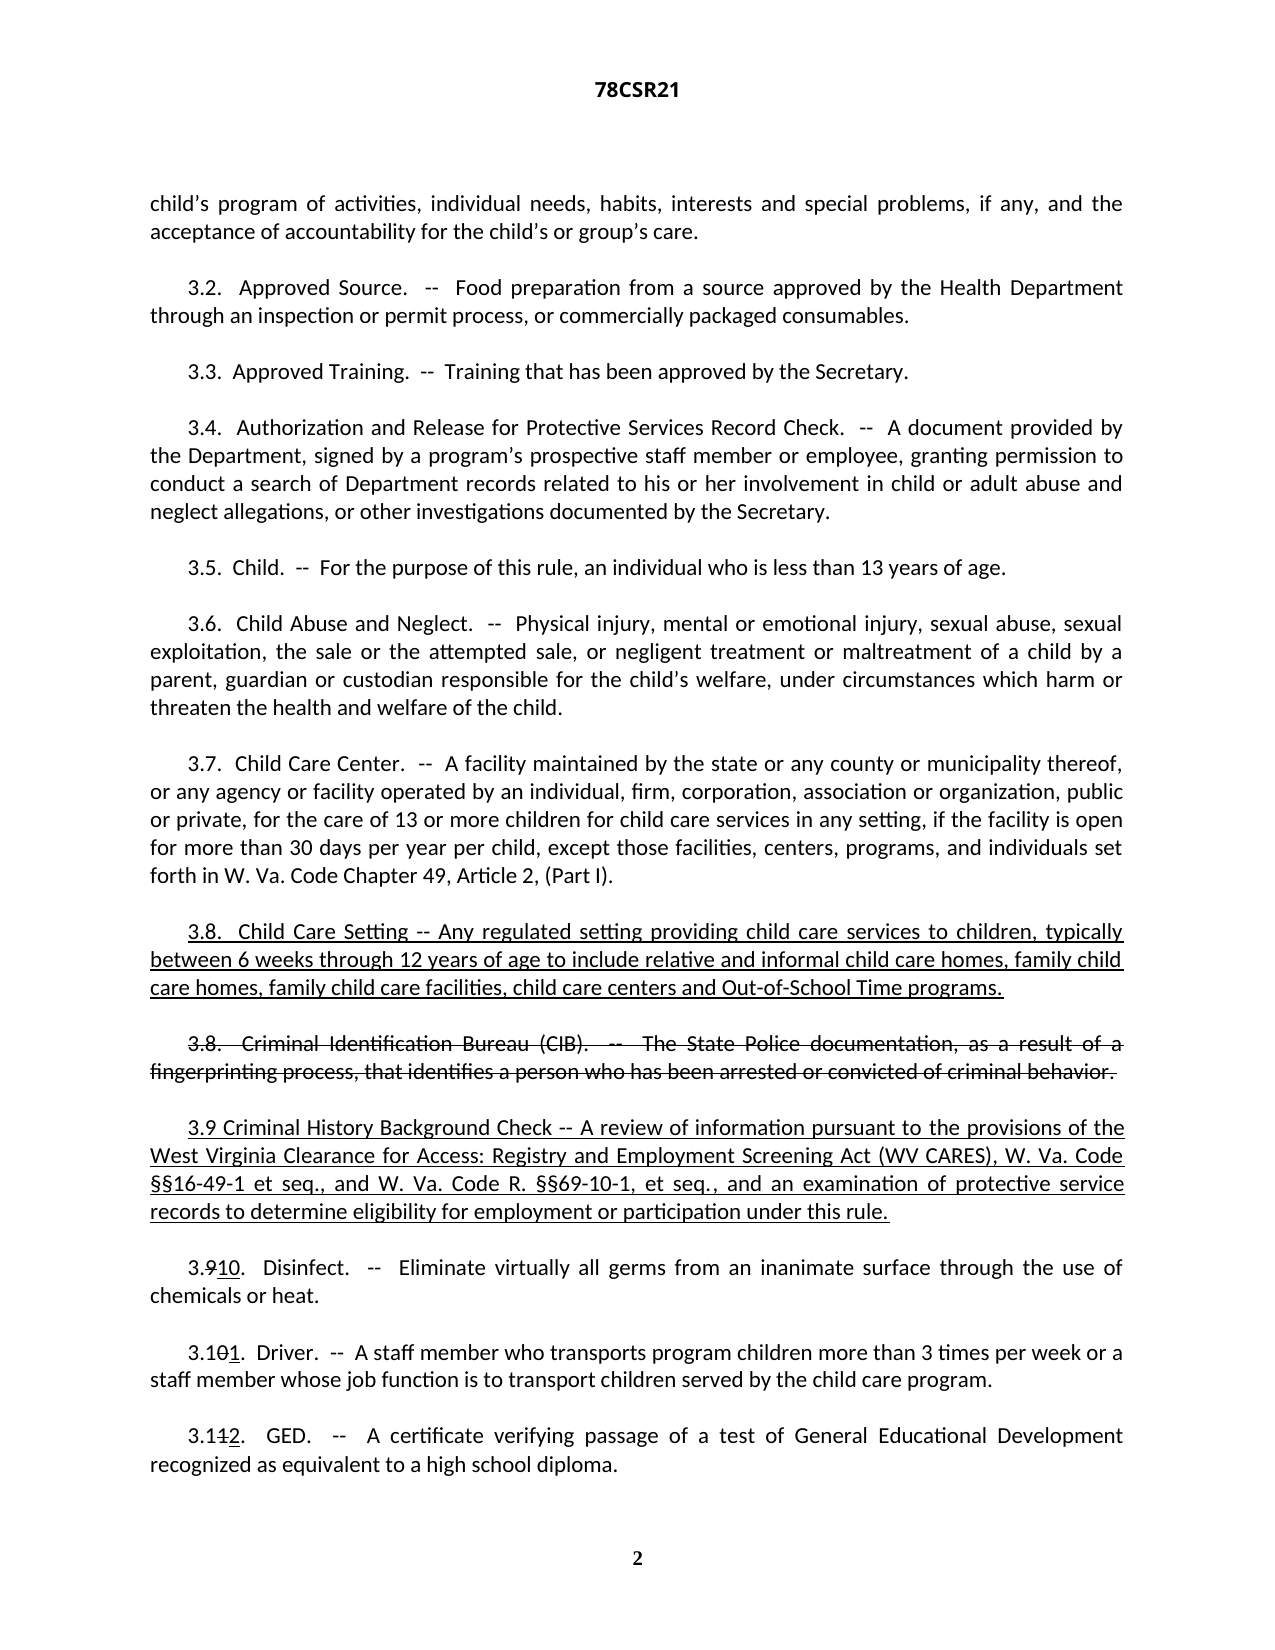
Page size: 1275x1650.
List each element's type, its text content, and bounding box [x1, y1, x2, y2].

text 3.9 Criminal History Background Check -- A review of information pursuant to the provisions of the West Virginia Clearance for Access: Registry and Employment Screening Act (WV CARES), W. Va. Code §§16-49-1 et seq., and W. Va. Code R. §§69-10-1, et seq., and an examination of protective service records to determine eligibility for employment or participation under this rule. [150, 1167, 1125, 1194]
text 3.9 Criminal History Background Check -- A review of information pursuant to the provisions of the West Virginia Clearance for Access: Registry and Employment Screening Act (WV CARES), W. Va. Code §§16-49-1 et seq., and W. Va. Code R. §§69-10-1, et seq., and an examination of protective service records to determine eligibility for employment or participation under this rule. [150, 1113, 1125, 1166]
text 3.112. GED. -- A certificate verifying passage of a test of General Educational Development recognized as equivalent to a high school diploma. [150, 1422, 1125, 1478]
text 3.8. Criminal Identification Bureau (CIB). -- The State Police documentation, as a result of a fingerprinting process, that identifies a person who has been arrested or convicted of criminal behavior. [150, 1029, 1125, 1085]
text 3.8. Child Care Setting -- Any regulated setting providing child care services to children, typically between 6 weeks through 12 years of age to include relative and informal child care homes, family child care homes, family child care facilities, child care centers and Out-of-School Time programs. [150, 917, 1125, 1001]
text 3.9 Criminal History Background Check -- A review of information pursuant to the provisions of the West Virginia Clearance for Access: Registry and Employment Screening Act (WV CARES), W. Va. Code §§16-49-1 et seq., and W. Va. Code R. §§69-10-1, et seq., and an examination of protective service records to determine eligibility for employment or participation under this rule. [150, 1195, 1125, 1226]
text 3.6. Child Abuse and Neglect. -- Physical injury, mental or emotional injury, sexual abuse, sexual exploitation, the sale or the attempted sale, or negligent treatment or maltreatment of a child by a parent, guardian or custodian responsible for the child’s welfare, under circumstances which harm or threaten the health and welfare of the child. [150, 609, 1125, 721]
text 3.2. Approved Source. -- Food preparation from a source approved by the Health Department through an inspection or permit process, or commercially packaged consumables. [150, 273, 1125, 329]
text 3.101. Driver. -- A staff member who transports program children more than 3 times per week or a staff member whose job function is to transport children served by the child care program. [150, 1338, 1125, 1394]
text 3.910. Disinfect. -- Eliminate virtually all germs from an inanimate surface through the use of chemicals or heat. [150, 1253, 1125, 1309]
text 3.4. Authorization and Release for Protective Services Record Check. -- A document provided by the Department, signed by a program’s prospective staff member or employee, granting permission to conduct a search of Department records related to his or her involvement in child or adult abuse and neglect allegations, or other investigations documented by the Secretary. [150, 413, 1125, 525]
text 3.7. Child Care Center. -- A facility maintained by the state or any county or municipality thereof, or any agency or facility operated by an individual, firm, corporation, association or organization, public or private, for the care of 13 or more children for child care services in any setting, if the facility is open for more than 30 days per year per child, except those facilities, centers, programs, and individuals set forth in W. Va. Code Chapter 49, Article 2, (Part I). [150, 749, 1125, 889]
text 3.3. Approved Training. -- Training that has been approved by the Secretary. [150, 357, 1125, 385]
text 3.5. Child. -- For the purpose of this rule, an individual who is less than 13 years of age. [150, 553, 1125, 581]
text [150, 189, 1125, 245]
